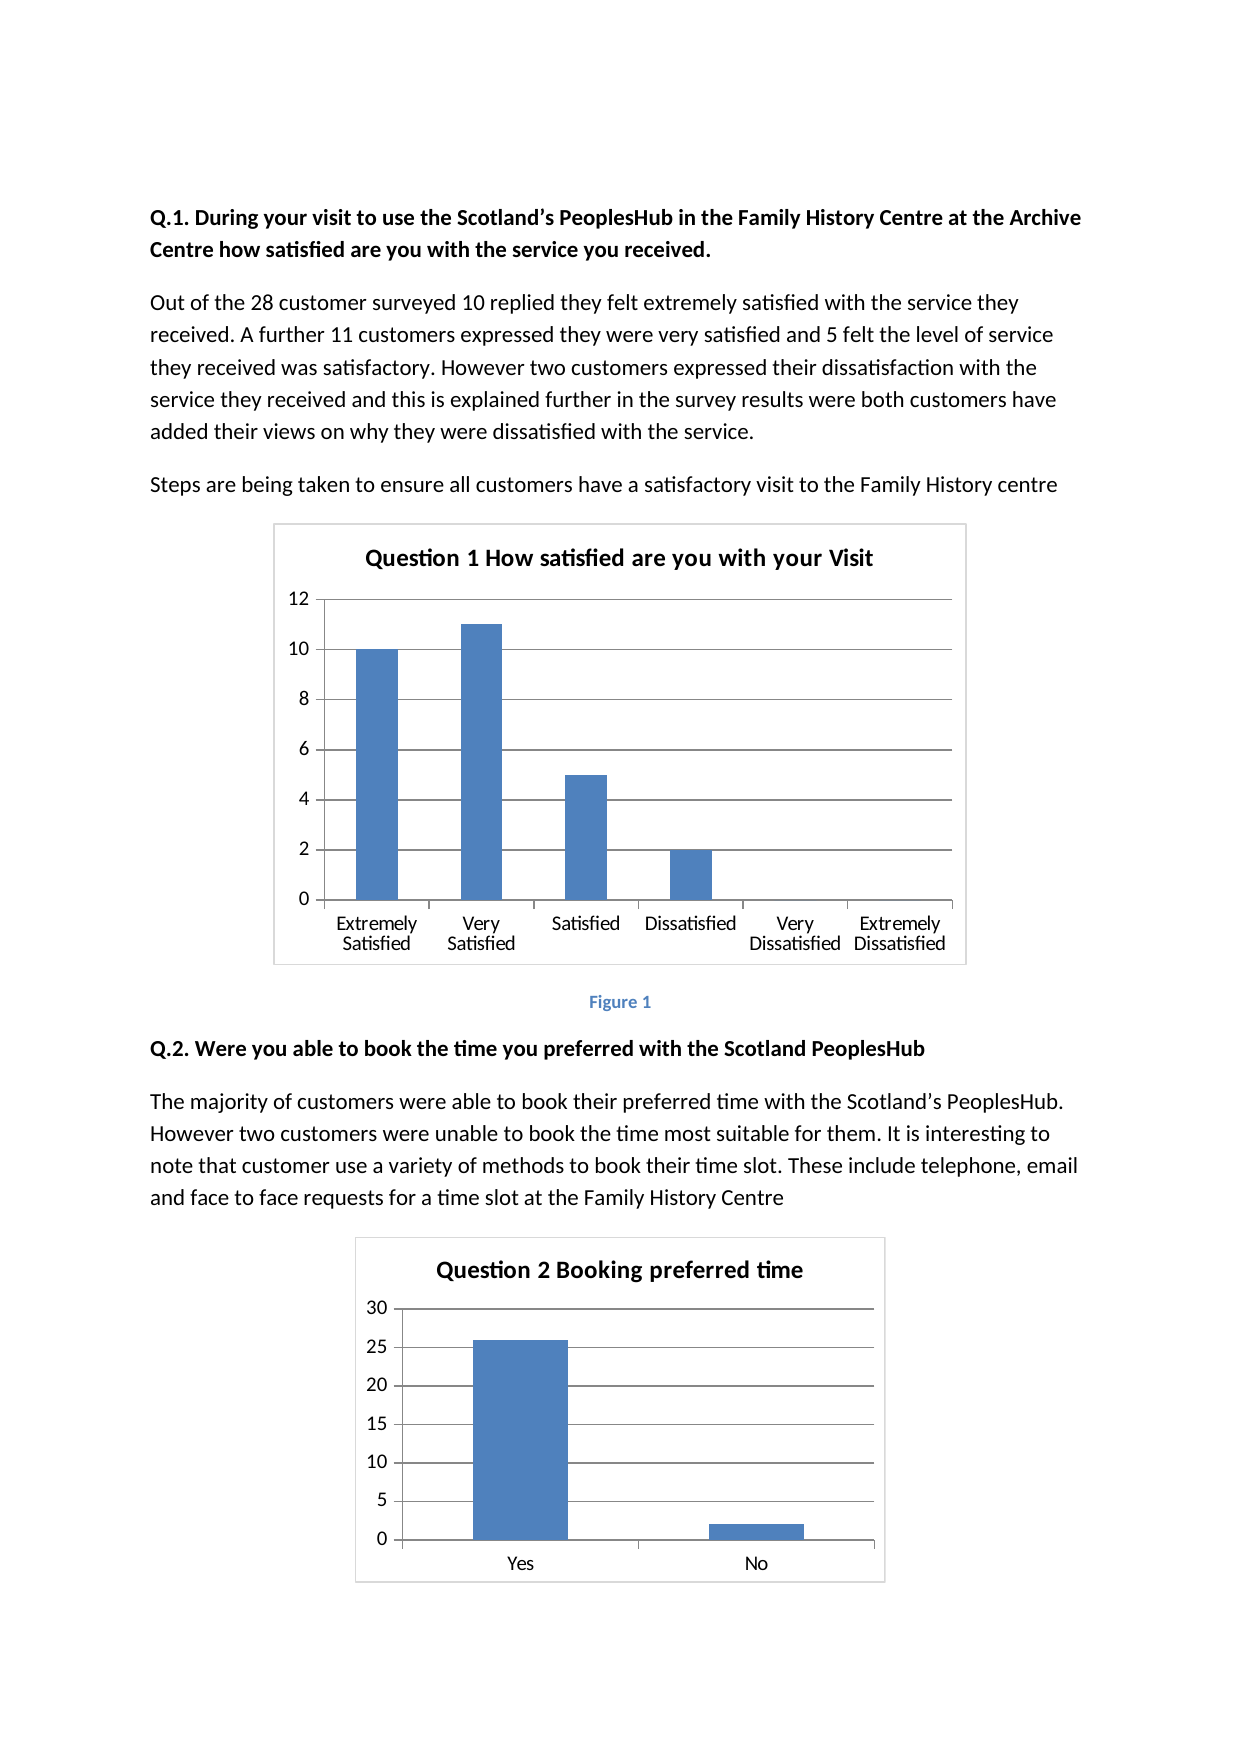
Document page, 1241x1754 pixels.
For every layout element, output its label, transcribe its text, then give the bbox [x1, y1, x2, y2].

text Q.1. During your visit to use the Scotland’s PeoplesHub in the Family History Centre at the Archive Centre how satisfied are you with the service you received. [150, 203, 1090, 263]
text Q.2. Were you able to book the time you preferred with the Scotland PeoplesHub [150, 1034, 1090, 1062]
text Out of the 28 customer surveyed 10 replied they felt extremely satisfied with the service they received. A further 11 customers expressed they were very satisfied and 5 felt the level of service they received was satisfactory. However two customers expressed their dissatisfaction with the service they received and this is explained further in the survey results were both customers have added their views on why they were dissatisfied with the service. [150, 288, 1090, 445]
text The majority of customers were able to book their preferred time with the Scotland’s PeoplesHub. However two customers were unable to book the time most suitable for them. It is interesting to note that customer use a variety of methods to book their time slot. These include telephone, email and face to face requests for a time slot at the Family History Centre [150, 1087, 1090, 1212]
text Steps are being taken to ensure all customers have a satisfactory visit to the Family History centre [150, 470, 1090, 498]
